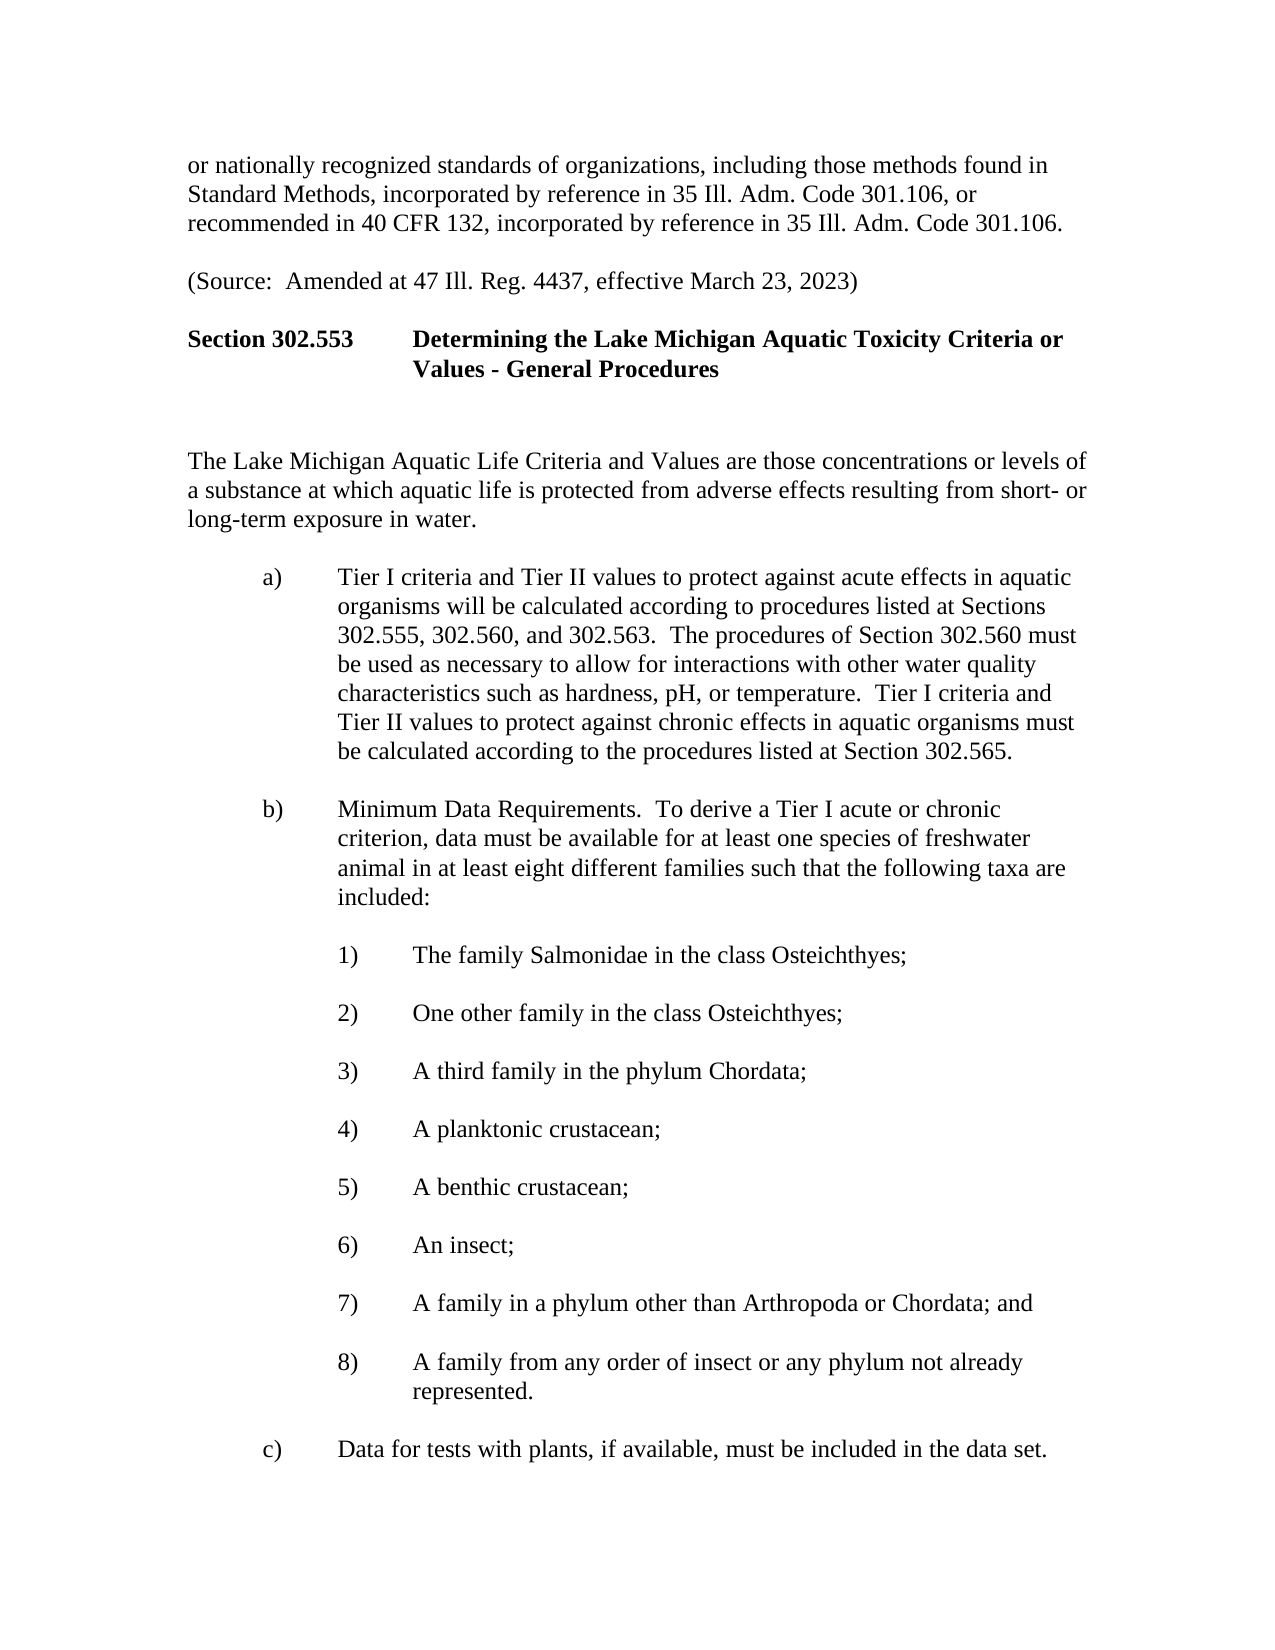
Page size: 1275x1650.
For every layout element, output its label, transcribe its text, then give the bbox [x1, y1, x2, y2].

text b) Minimum Data Requirements. To derive a Tier I acute or chronic criterion, data must be available for at least one species of freshwater animal in at least eight different families such that the following taxa are included: [262, 794, 1087, 911]
text (Source: Amended at 47 Ill. Reg. 4437, effective March 23, 2023) [187, 266, 1087, 295]
text 6) An insect; [337, 1230, 1087, 1259]
text 1) The family Salmonidae in the class Osteichthyes; [337, 939, 1087, 969]
text The Lake Michigan Aquatic Life Criteria and Values are those concentrations or levels of a substance at which aquatic life is protected from adverse effects resulting from short- or long-term exposure in water. [187, 446, 1087, 533]
text c) Data for tests with plants, if available, must be included in the data set. [262, 1434, 1087, 1463]
text 2) One other family in the class Osteichthyes; [337, 998, 1087, 1027]
text 7) A family in a phylum other than Arthropoda or Chordata; and [337, 1288, 1087, 1317]
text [187, 150, 1087, 237]
subtitle Section 302.553 Determining the Lake Michigan Aquatic Toxicity Criteria or Values - General Procedures [187, 324, 1087, 382]
text 3) A third family in the phylum Chordata; [337, 1056, 1087, 1085]
text 8) A family from any order of insect or any phylum not already represented. [337, 1346, 1087, 1404]
text 4) A planktonic crustacean; [337, 1114, 1087, 1143]
text 5) A benthic crustacean; [337, 1172, 1087, 1201]
text a) Tier I criteria and Tier II values to protect against acute effects in aquatic organisms will be calculated according to procedures listed at Sections 302.555, 302.560, and 302.563. The procedures of Section 302.560 must be used as necessary to allow for interactions with other water quality characteristics such as hardness, pH, or temperature. Tier I criteria and Tier II values to protect against chronic effects in aquatic organisms must be calculated according to the procedures listed at Section 302.565. [262, 562, 1087, 765]
